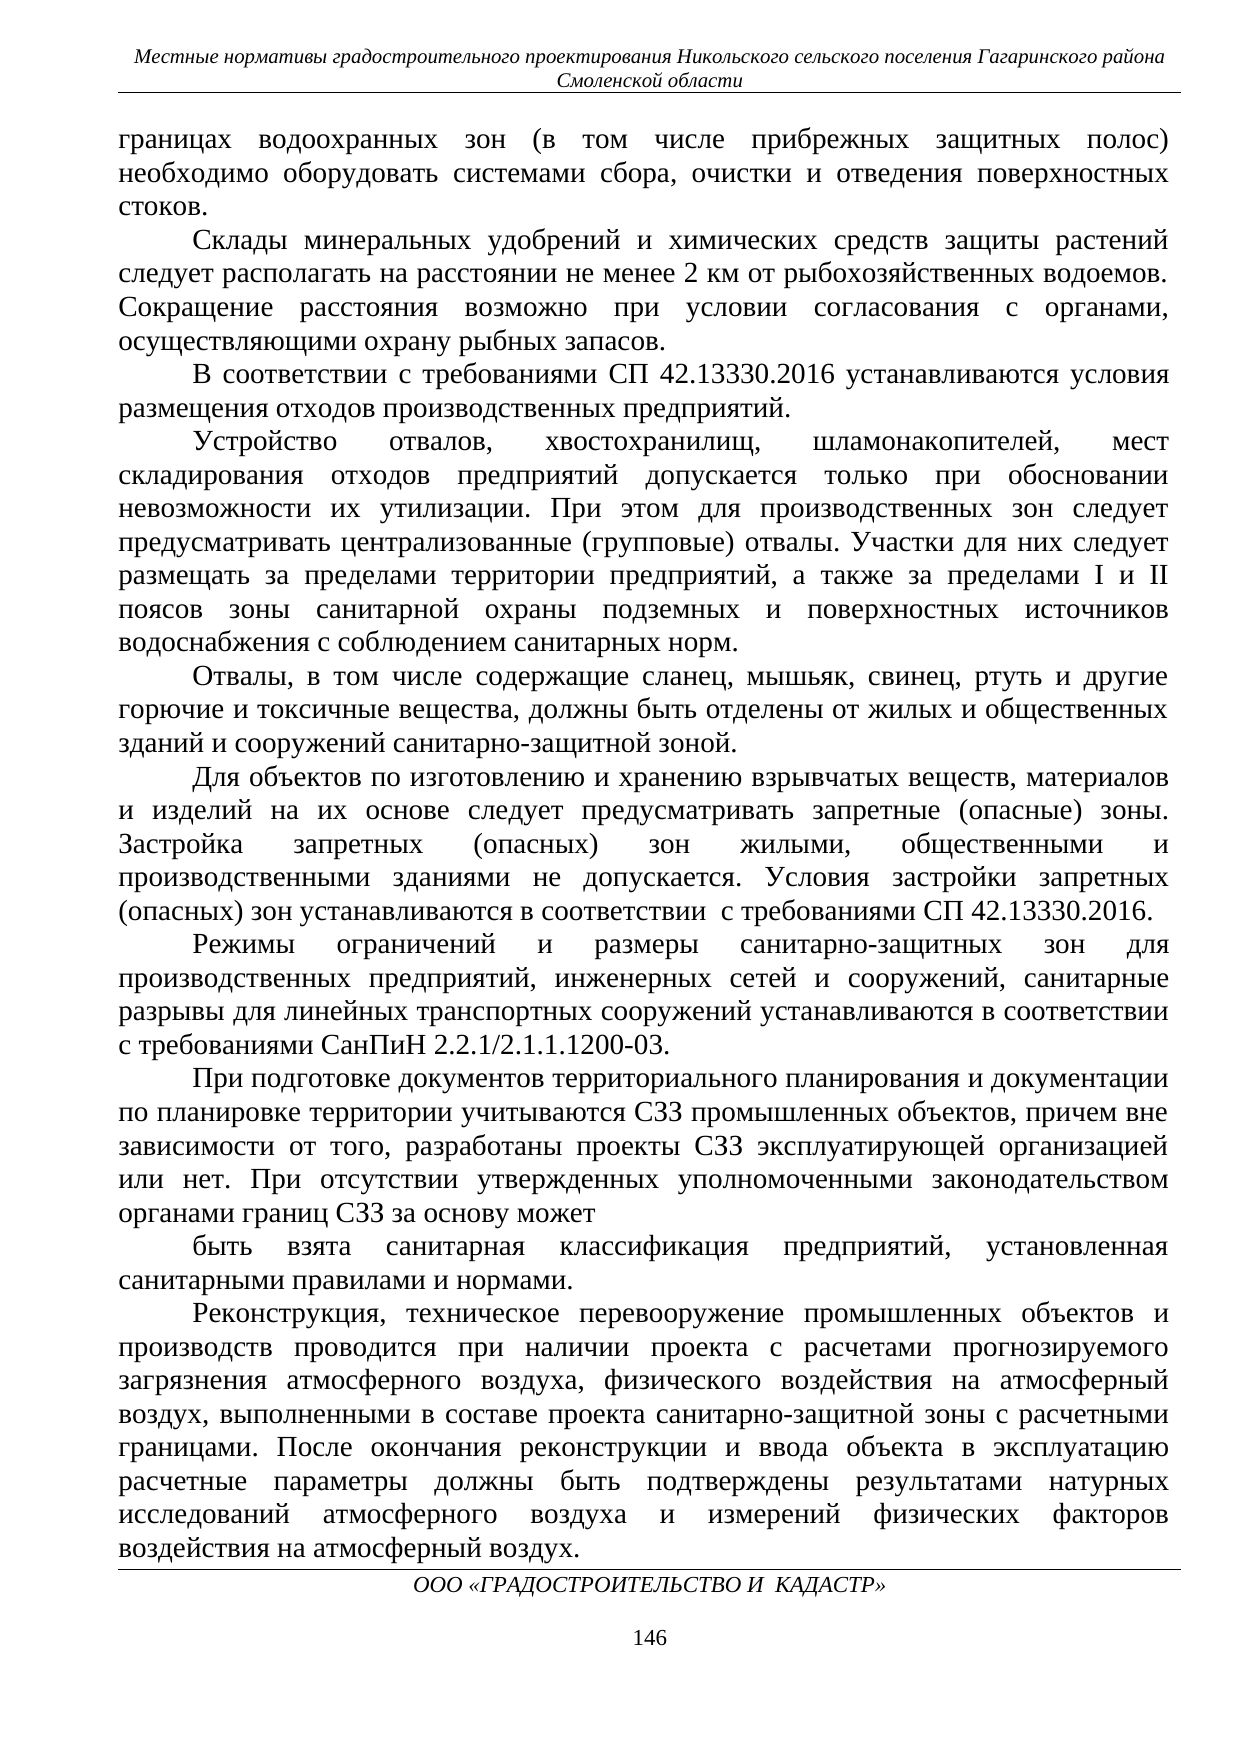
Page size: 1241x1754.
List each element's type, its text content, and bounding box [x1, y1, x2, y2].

text Реконструкция, техническое перевооружение промышленных объектов и производств проводится при наличии проекта с расчетами прогнозируемого загрязнения атмосферного воздуха, физического воздействия на атмосферный воздух, выполненными в составе проекта санитарно-защитной зоны с расчетными границами. После окончания реконструкции и ввода объекта в эксплуатацию расчетные параметры должны быть подтверждены результатами натурных исследований атмосферного воздуха и измерений физических факторов воздействия на атмосферный воздух. [118, 1295, 1170, 1564]
text Склады минеральных удобрений и химических средств защиты растений следует располагать на расстоянии не менее 2 км от рыбохозяйственных водоемов. Сокращение расстояния возможно при условии согласования с органами, осуществляющими охрану рыбных запасов. [118, 222, 1169, 356]
text Для объектов по изготовлению и хранению взрывчатых веществ, материалов и изделий на их основе следует предусматривать запретные (опасные) зоны. Застройка запретных (опасных) зон жилыми, общественными и производственными зданиями не допускается. Условия застройки запретных (опасных) зон устанавливаются в соответствии с требованиями СП 42.13330.2016. [118, 759, 1170, 926]
text При подготовке документов территориального планирования и документации по планировке территории учитываются СЗЗ промышленных объектов, причем вне зависимости от того, разработаны проекты СЗЗ эксплуатирующей организацией или нет. При отсутствии утвержденных уполномоченными законодательством органами границ СЗЗ за основу может [118, 1061, 1169, 1228]
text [118, 121, 1170, 222]
text В соответствии с требованиями СП 42.13330.2016 устанавливаются условия размещения отходов производственных предприятий. [118, 356, 1170, 423]
text Режимы ограничений и размеры санитарно-защитных зон для производственных предприятий, инженерных сетей и сооружений, санитарные разрывы для линейных транспортных сооружений устанавливаются в соответствии с требованиями СанПиН 2.2.1/2.1.1.1200-03. [118, 926, 1170, 1061]
text быть взята санитарная классификация предприятий, установленная санитарными правилами и нормами. [118, 1228, 1169, 1295]
text Отвалы, в том числе содержащие сланец, мышьяк, свинец, ртуть и другие горючие и токсичные вещества, должны быть отделены от жилых и общественных зданий и сооружений санитарно-защитной зоной. [118, 658, 1169, 759]
text Устройство отвалов, хвостохранилищ, шламонакопителей, мест складирования отходов предприятий допускается только при обосновании невозможности их утилизации. При этом для производственных зон следует предусматривать централизованные (групповые) отвалы. Участки для них следует размещать за пределами территории предприятий, а также за пределами I и II поясов зоны санитарной охраны подземных и поверхностных источников водоснабжения с соблюдением санитарных норм. [118, 423, 1169, 658]
